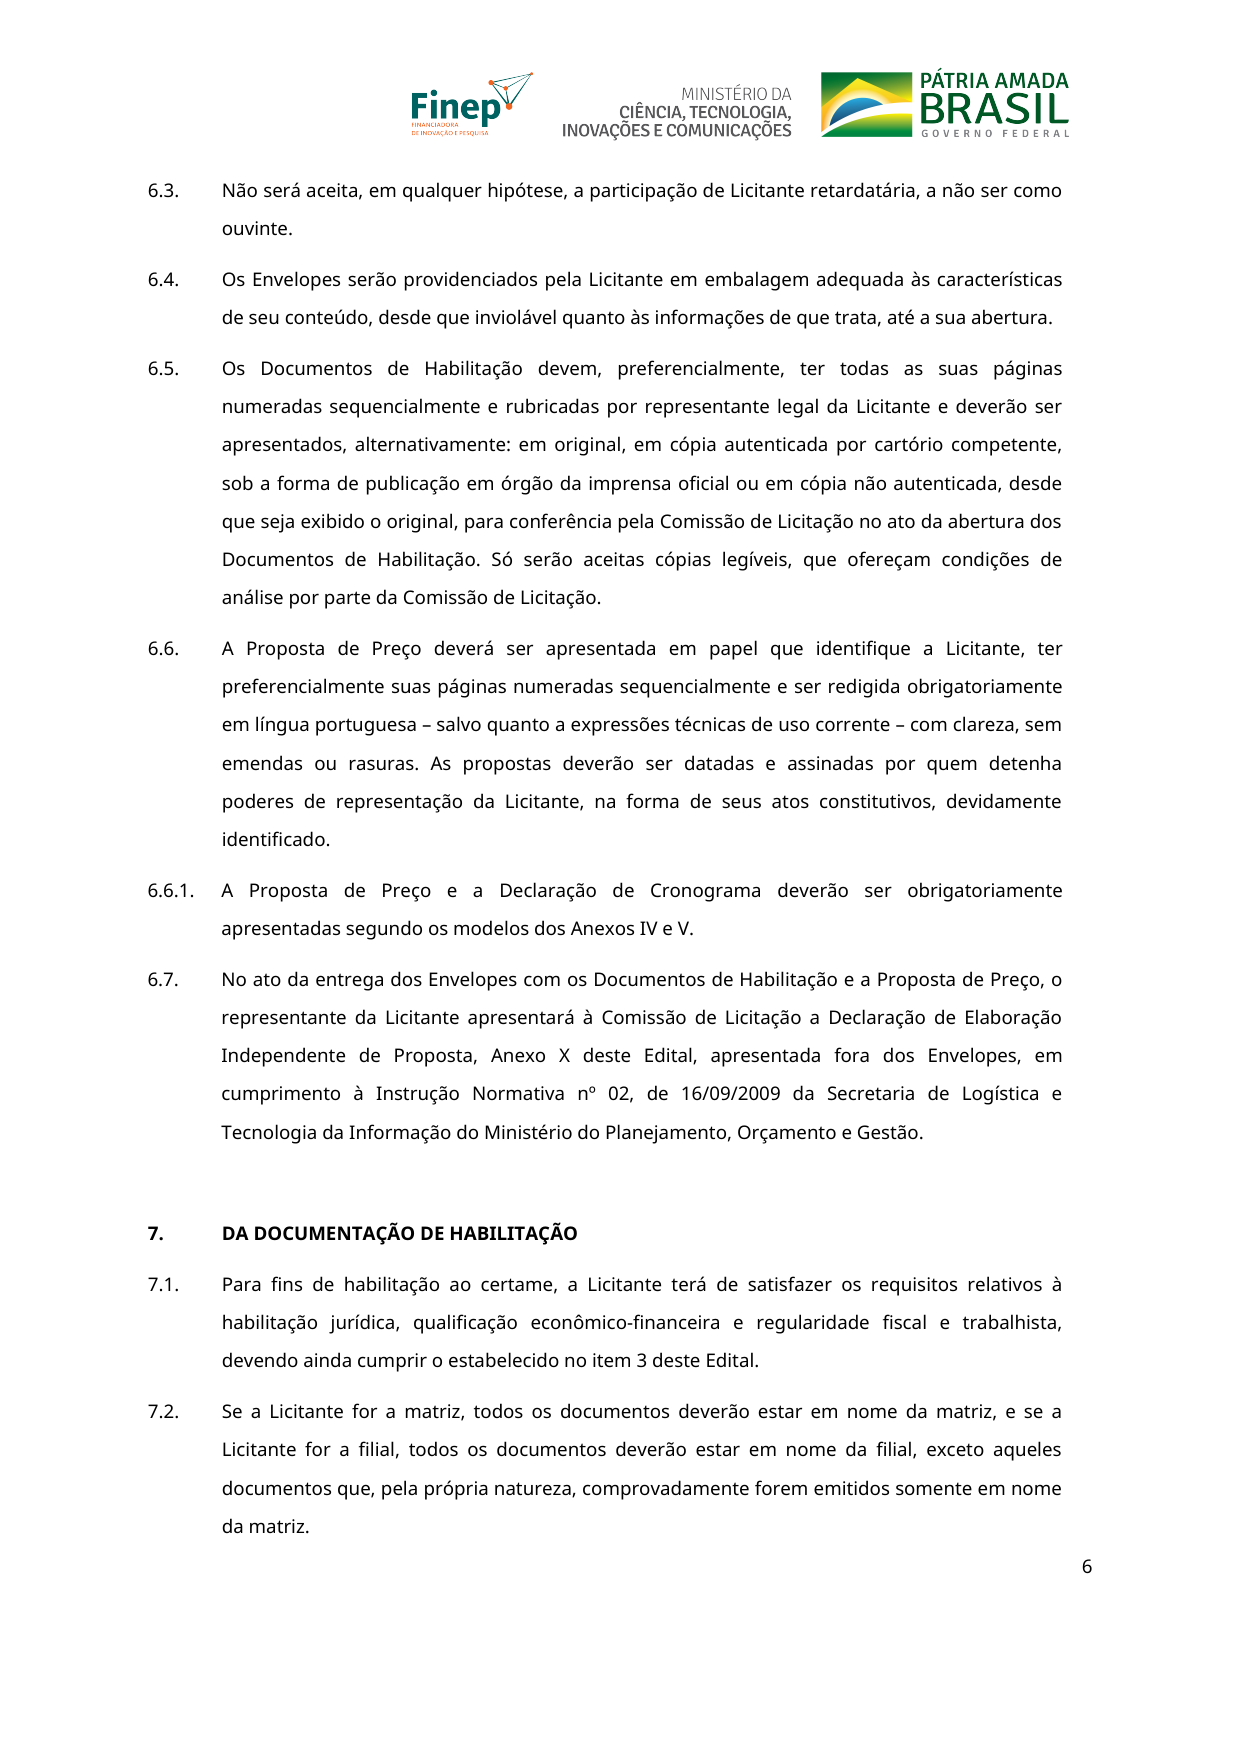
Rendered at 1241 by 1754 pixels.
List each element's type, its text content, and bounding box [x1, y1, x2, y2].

list DA DOCUMENTAÇÃO DE HABILITAÇÃO [148, 1220, 1063, 1246]
list Os Documentos de Habilitação devem, preferencialmente, ter todas as suas páginas numeradas sequencialmente e rubricadas por representante legal da Licitante e deverão ser apresentados, alternativamente: em original, em cópia autenticada por cartório competente, sob a forma de publicação em órgão da imprensa oficial ou em cópia não autenticada, desde que seja exibido o original, para conferência pela Comissão de Licitação no ato da abertura dos Documentos de Habilitação. Só serão aceitas cópias legíveis, que ofereçam condições de análise por parte da Comissão de Licitação. [148, 355, 1063, 610]
list Se a Licitante for a matriz, todos os documentos deverão estar em nome da matriz, e se a Licitante for a filial, todos os documentos deverão estar em nome da filial, exceto aqueles documentos que, pela própria natureza, comprovadamente forem emitidos somente em nome da matriz. [148, 1398, 1063, 1538]
text 7.1. Para fins de habilitação ao certame, a Licitante terá de satisfazer os requisitos relativos à habilitação jurídica, qualificação econômico-financeira e regularidade fiscal e trabalhista, devendo ainda cumprir o estabelecido no item 3 deste Edital. [148, 1271, 1063, 1373]
list Os Envelopes serão providenciados pela Licitante em embalagem adequada às características de seu conteúdo, desde que inviolável quanto às informações de que trata, até a sua abertura. [148, 266, 1063, 330]
list A Proposta de Preço deverá ser apresentada em papel que identifique a Licitante, ter preferencialmente suas páginas numeradas sequencialmente e ser redigida obrigatoriamente em língua portuguesa – salvo quanto a expressões técnicas de uso corrente – com clareza, sem emendas ou rasuras. As propostas deverão ser datadas e assinadas por quem detenha poderes de representação da Licitante, na forma de seus atos constitutivos, devidamente identificado. [148, 635, 1063, 852]
text 6.7. No ato da entrega dos Envelopes com os Documentos de Habilitação e a Proposta de Preço, o representante da Licitante apresentará à Comissão de Licitação a Declaração de Elaboração Independente de Proposta, Anexo X deste Edital, apresentada fora dos Envelopes, em cumprimento à Instrução Normativa nº 02, de 16/09/2009 da Secretaria de Logística e Tecnologia da Informação do Ministério do Planejamento, Orçamento e Gestão. [147, 966, 1063, 1144]
picture [394, 44, 1093, 164]
list Não será aceita, em qualquer hipótese, a participação de Licitante retardatária, a não ser como ouvinte. [148, 177, 1063, 241]
text 6.6.1. A Proposta de Preço e a Declaração de Cronograma deverão ser obrigatoriamente apresentadas segundo os modelos dos Anexos IV e V. [147, 877, 1063, 941]
